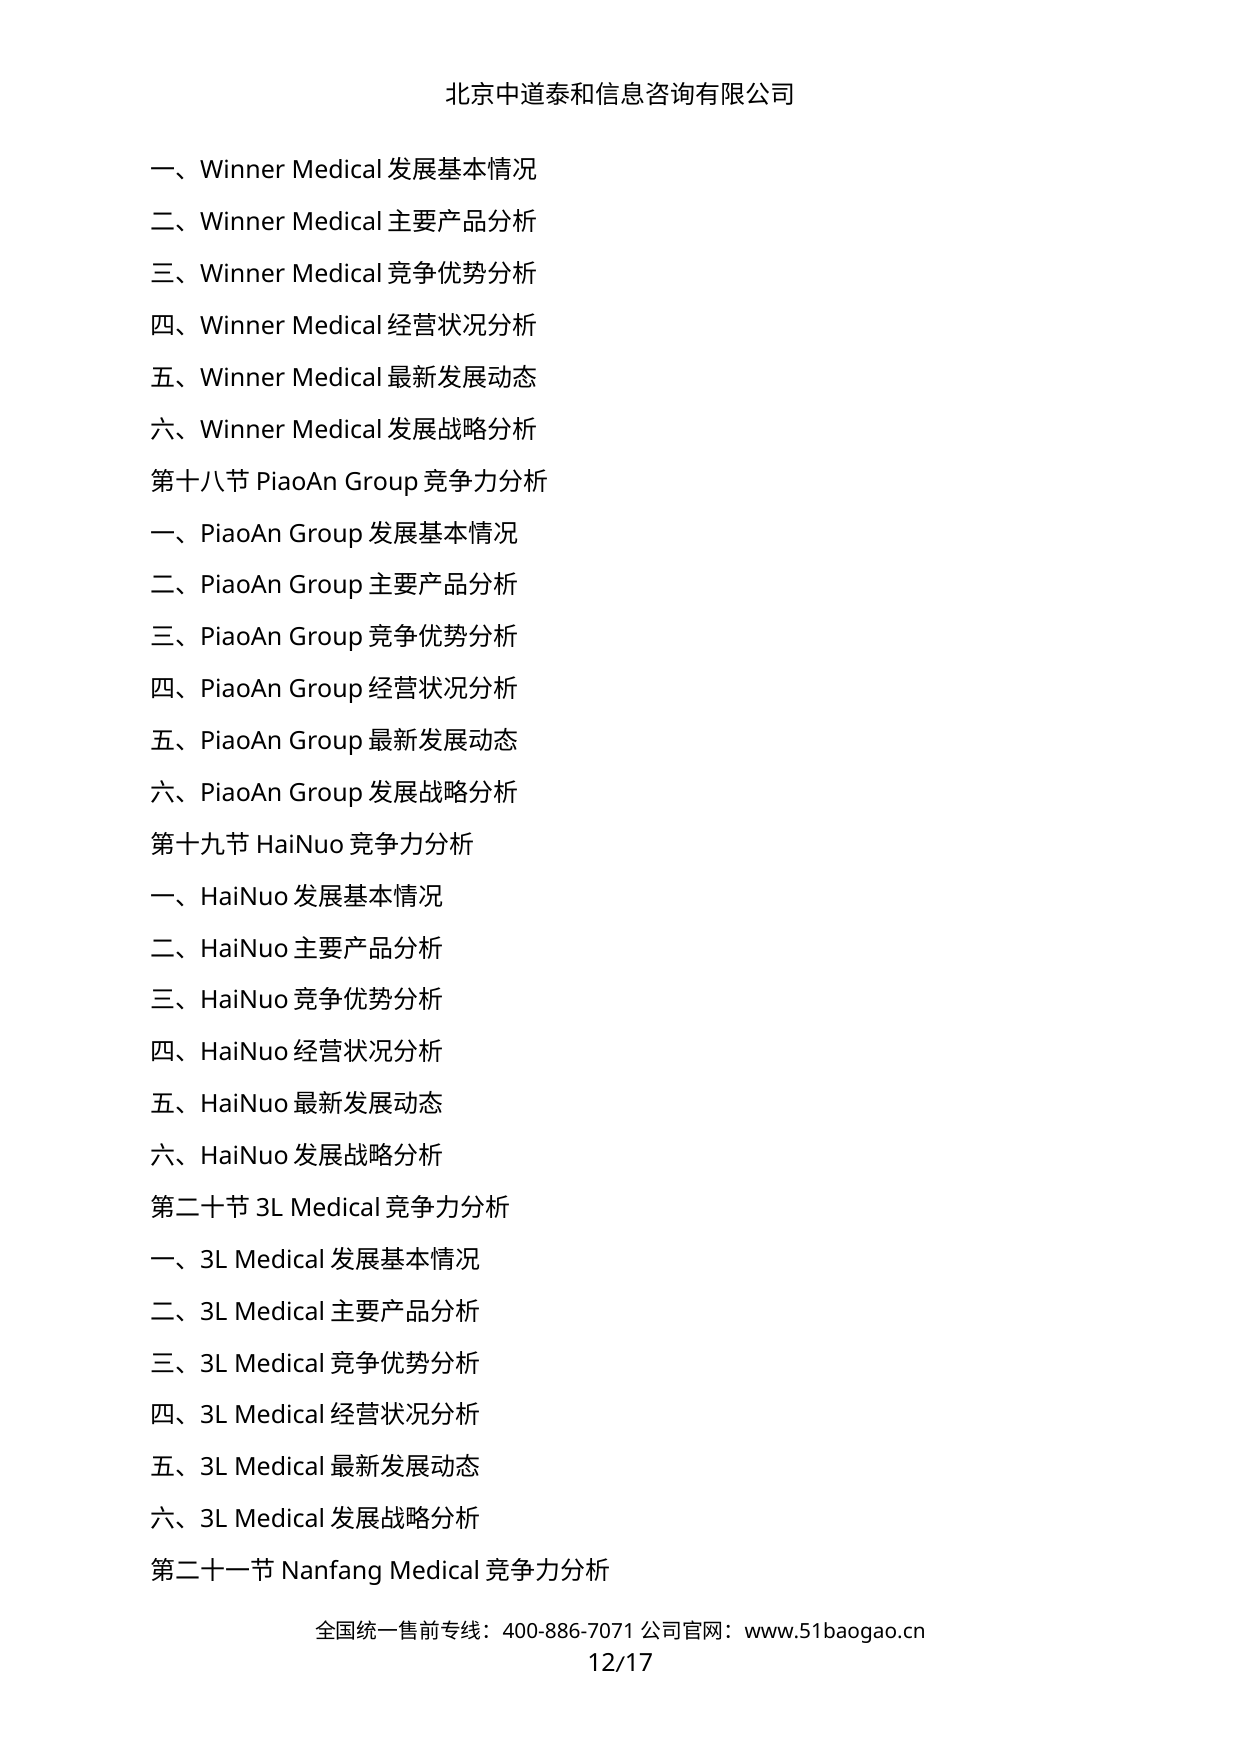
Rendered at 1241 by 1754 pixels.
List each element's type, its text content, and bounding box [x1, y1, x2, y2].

text 第十八节 PiaoAn Group竞争力分析 [150, 461, 1090, 497]
text 四、HaiNuo经营状况分析 [150, 1032, 1090, 1068]
text 二、3L Medical主要产品分析 [150, 1291, 1090, 1327]
text 六、PiaoAn Group发展战略分析 [150, 772, 1090, 809]
text 第二十一节 Nanfang Medical竞争力分析 [150, 1551, 1090, 1587]
text 六、Winner Medical发展战略分析 [150, 409, 1090, 446]
text 二、Winner Medical主要产品分析 [150, 202, 1090, 238]
text 第二十节 3L Medical竞争力分析 [150, 1187, 1090, 1224]
text 一、PiaoAn Group发展基本情况 [150, 513, 1090, 549]
text 一、HaiNuo发展基本情况 [150, 876, 1090, 912]
text 三、HaiNuo竞争优势分析 [150, 980, 1090, 1016]
text 三、PiaoAn Group竞争优势分析 [150, 617, 1090, 653]
text 一、Winner Medical发展基本情况 [150, 150, 1090, 186]
text 第十九节 HaiNuo竞争力分析 [150, 824, 1090, 861]
text 二、PiaoAn Group主要产品分析 [150, 565, 1090, 601]
text 五、PiaoAn Group最新发展动态 [150, 721, 1090, 757]
text 四、PiaoAn Group经营状况分析 [150, 669, 1090, 705]
text 六、3L Medical发展战略分析 [150, 1499, 1090, 1535]
text 六、HaiNuo发展战略分析 [150, 1136, 1090, 1172]
text 一、3L Medical发展基本情况 [150, 1239, 1090, 1276]
text 二、HaiNuo主要产品分析 [150, 928, 1090, 964]
text 三、Winner Medical竞争优势分析 [150, 254, 1090, 290]
text 四、3L Medical经营状况分析 [150, 1395, 1090, 1431]
text 五、HaiNuo最新发展动态 [150, 1084, 1090, 1120]
text 五、Winner Medical最新发展动态 [150, 357, 1090, 394]
text 四、Winner Medical经营状况分析 [150, 306, 1090, 342]
text 三、3L Medical竞争优势分析 [150, 1343, 1090, 1379]
text 五、3L Medical最新发展动态 [150, 1447, 1090, 1483]
